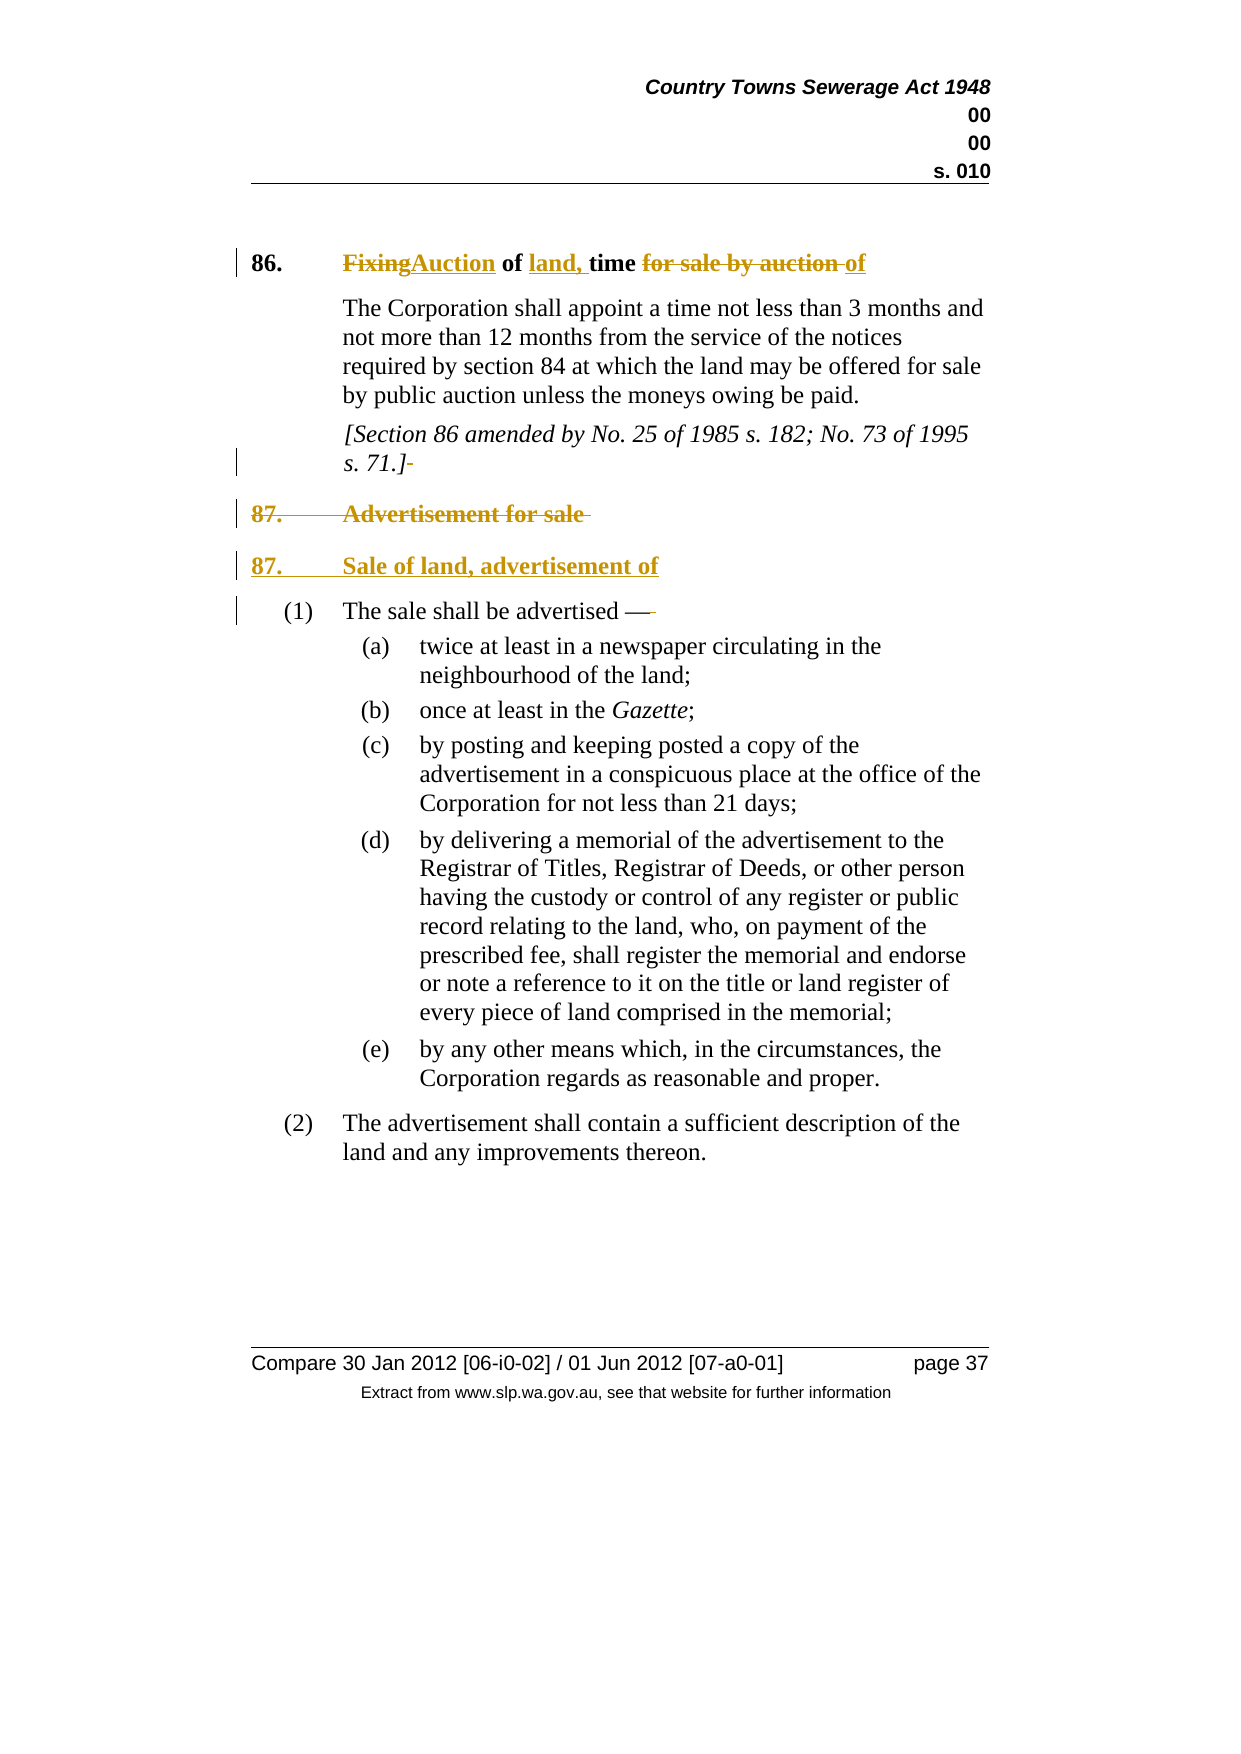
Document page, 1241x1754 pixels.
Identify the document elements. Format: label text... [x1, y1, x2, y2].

text The Corporation shall appoint a time not less than 3 months and not more than 12 months from the service of the notices required by section 84 at which the land may be offered for sale by public auction unless the moneys owing be paid. [251, 293, 989, 408]
text (d) by delivering a memorial of the advertisement to the Registrar of Titles, Registrar of Deeds, or other person having the custody or control of any register or public record relating to the land, who, on payment of the prescribed fee, shall register the memorial and endorse or note a reference to it on the title or land register of every piece of land comprised in the memorial; [251, 825, 989, 1026]
text (1) The sale shall be advertised — [251, 596, 989, 625]
text (c) by posting and keeping posted a copy of the advertisement in a conspicuous place at the office of the Corporation for not less than 21 days; [251, 730, 989, 816]
text (a) twice at least in a newspaper circulating in the neighbourhood of the land; [251, 631, 989, 689]
text (e) by any other means which, in the circumstances, the Corporation regards as reasonable and proper. [251, 1034, 989, 1092]
text [Section 86 amended by No. 25 of 1985 s. 182; No. 73 of 1995 s. 71.] [251, 419, 989, 476]
subtitle 86. of time [251, 248, 989, 277]
text (2) The advertisement shall contain a sufficient description of the land and any improvements thereon. [251, 1108, 989, 1166]
text (b) once at least in the Gazette; [251, 695, 989, 724]
